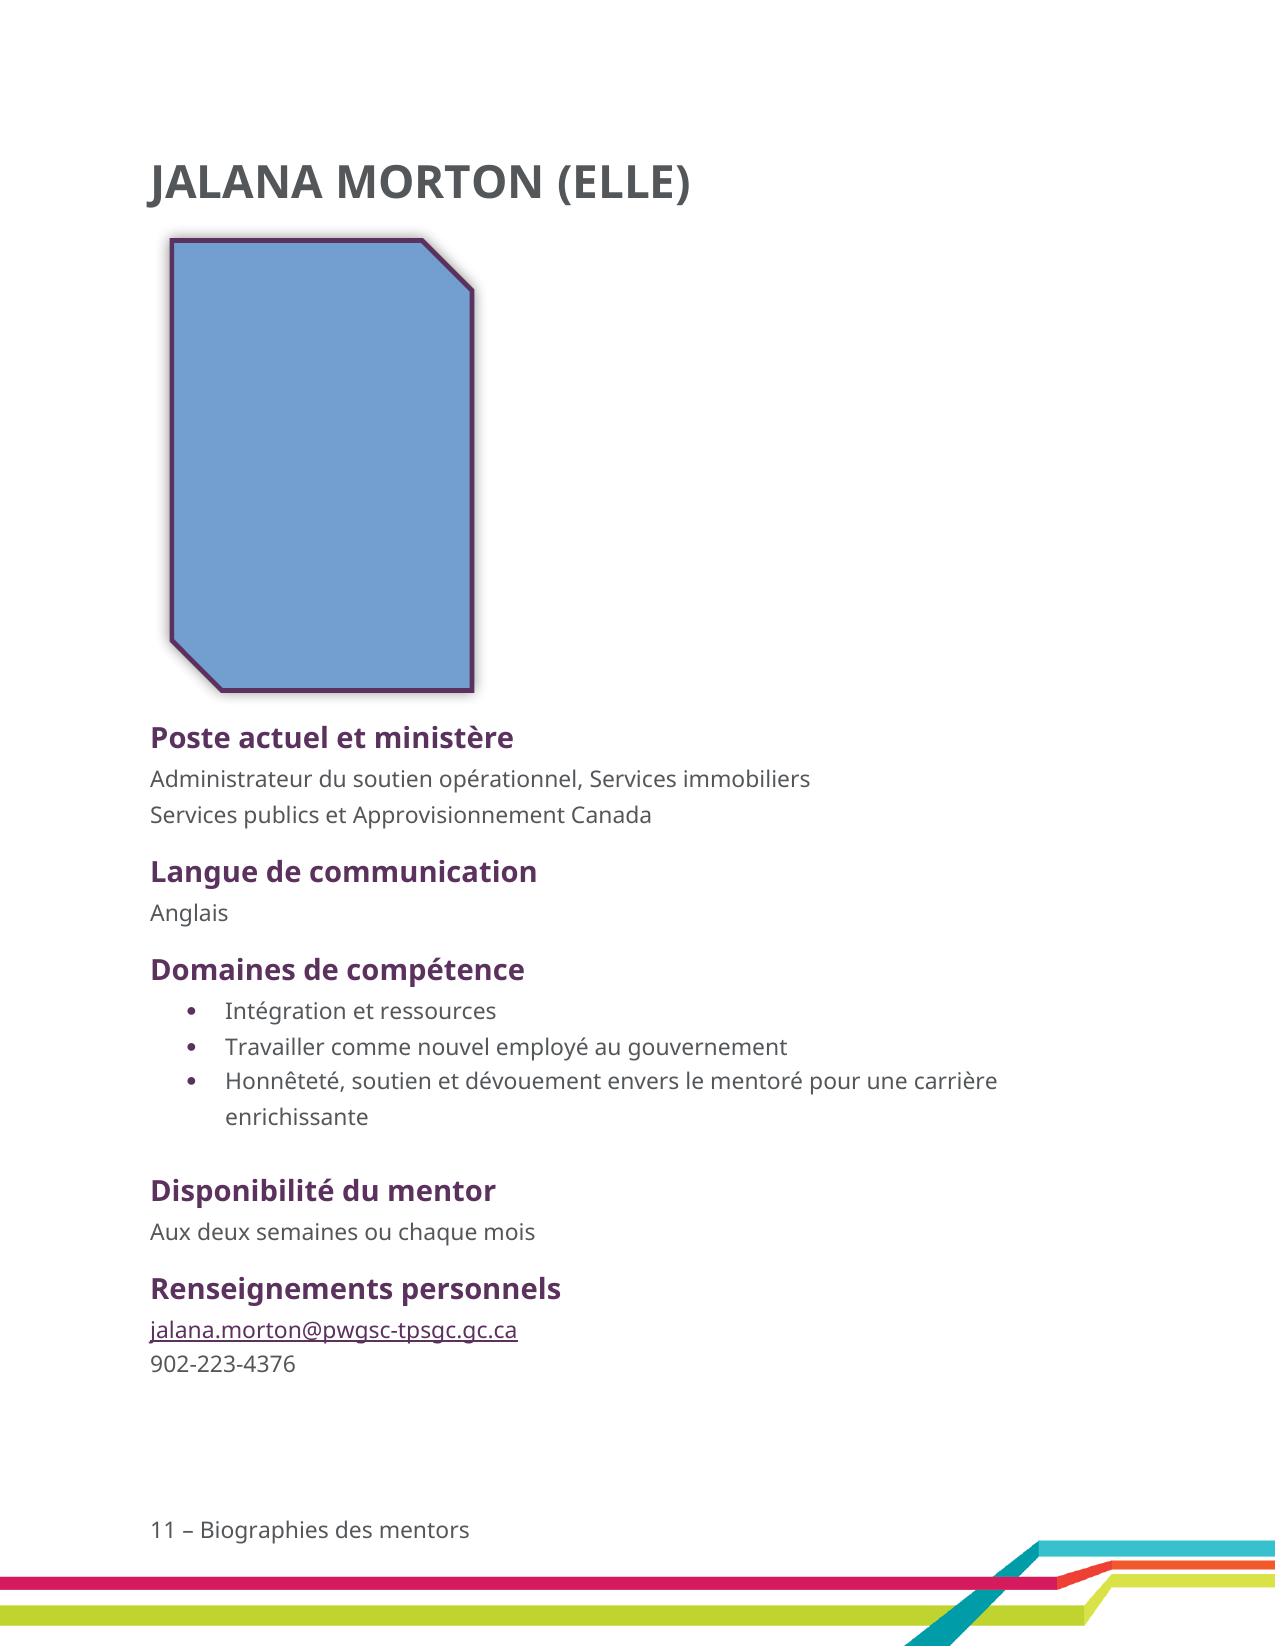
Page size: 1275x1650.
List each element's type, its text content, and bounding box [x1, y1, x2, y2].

list Honnêteté, soutien et dévouement envers le mentoré pour une carrière enrichissante [187, 1065, 1125, 1132]
picture [0, 1540, 1275, 1646]
subtitle Langue de communication [150, 851, 1125, 891]
text Aux deux semaines ou chaque mois [150, 1216, 1125, 1247]
subtitle Renseignements personnels [150, 1268, 1125, 1308]
text Anglais [150, 897, 1125, 928]
text Administrateur du soutien opérationnel, Services immobiliers [150, 763, 1125, 794]
subtitle Disponibilité du mentor [150, 1170, 1125, 1210]
text Services publics et Approvisionnement Canada [150, 799, 1125, 830]
subtitle Poste actuel et ministère [150, 717, 1125, 757]
list Travailler comme nouvel employé au gouvernement [187, 1031, 1125, 1062]
subtitle Domaines de compétence [150, 949, 1125, 989]
subtitle JALANA MORTON (ELLE) [150, 150, 1125, 212]
list Intégration et ressources [187, 995, 1125, 1026]
text 902-223-4376 [150, 1348, 1125, 1379]
text jalana.morton@pwgsc-tpsgc.gc.ca [150, 1314, 1125, 1345]
